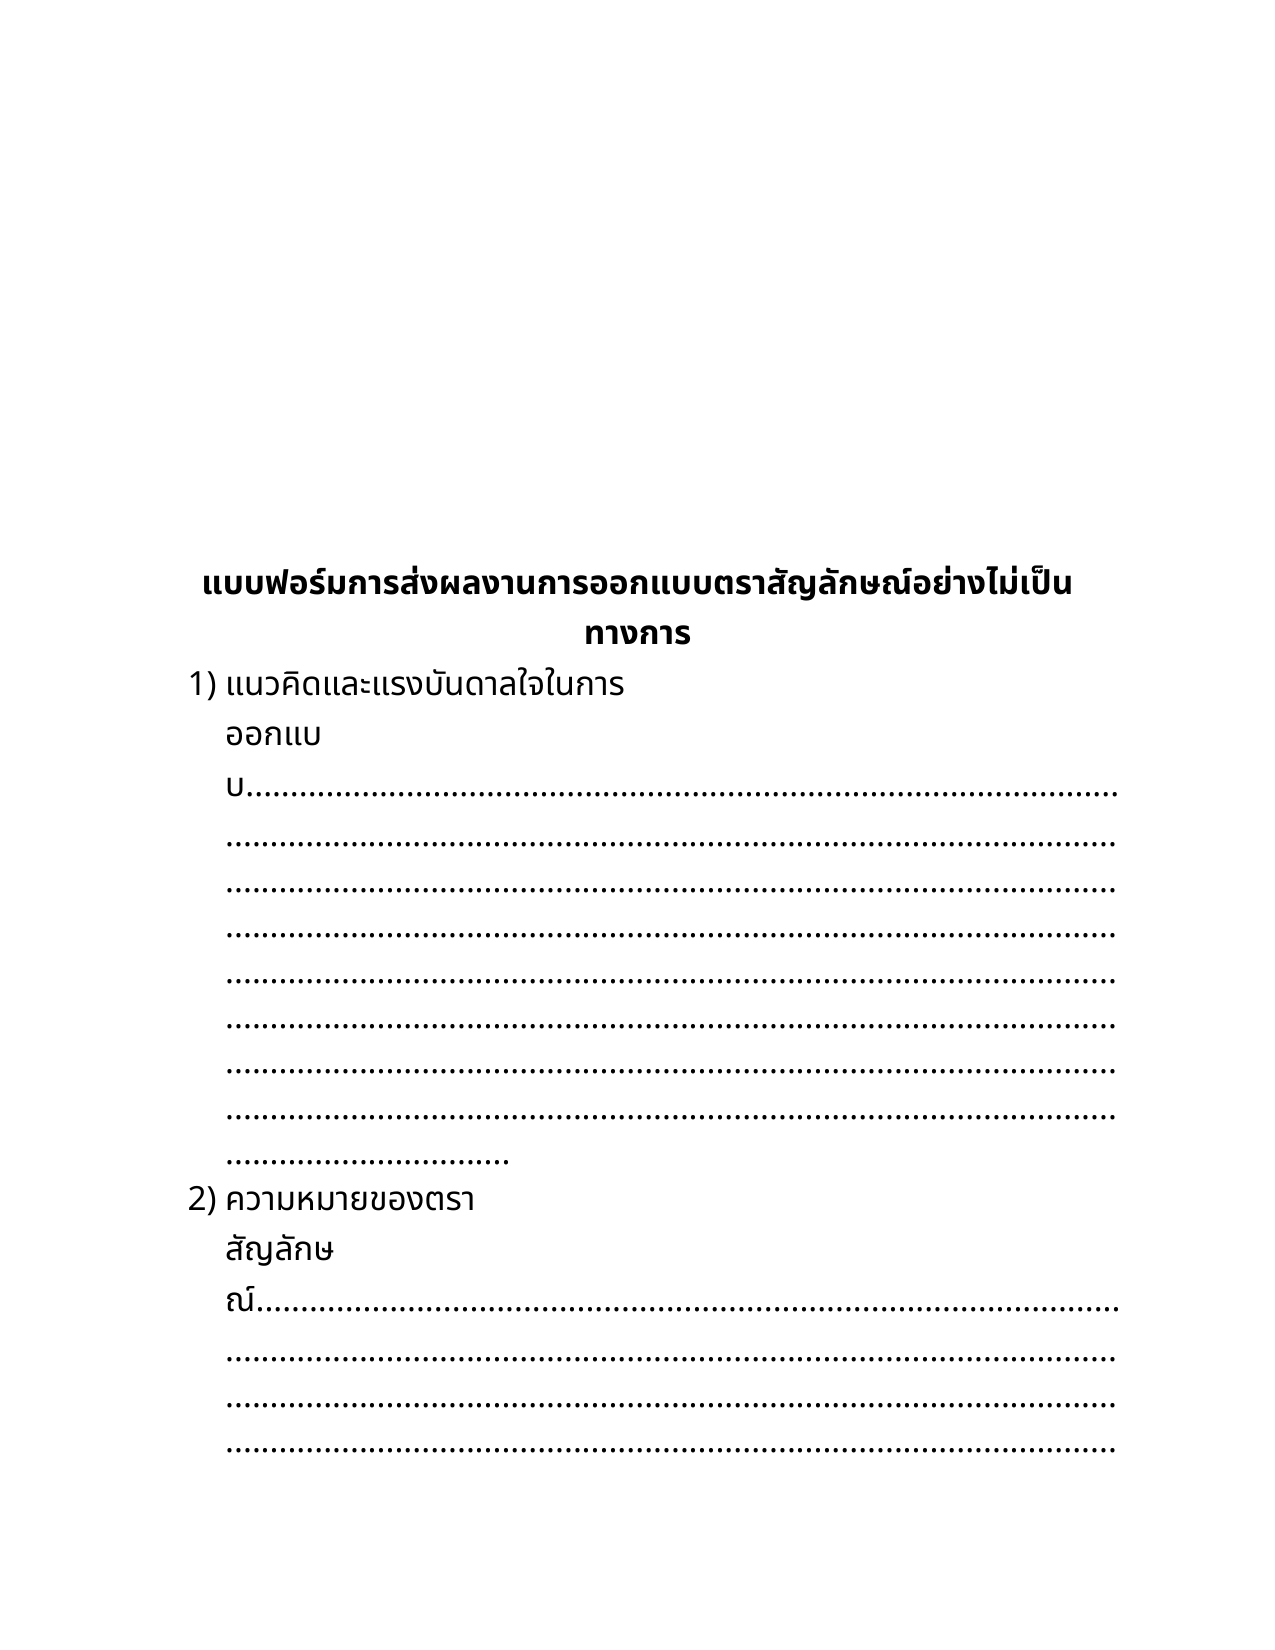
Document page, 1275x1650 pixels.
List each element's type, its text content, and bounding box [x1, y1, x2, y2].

list แนวคิดและแรงบันดาลใจในการออกแบบ.............................................................................................................................................................................................................................................................................................................................................................................................................................................................................................................................................................................................................................................................................................................................................................................................................................................................. [187, 659, 1125, 1174]
text แบบฟอร์มการส่งผลงานการออกแบบตราสัญลักษณ์อย่างไม่เป็นทางการ [150, 559, 1125, 659]
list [187, 1174, 1125, 1462]
